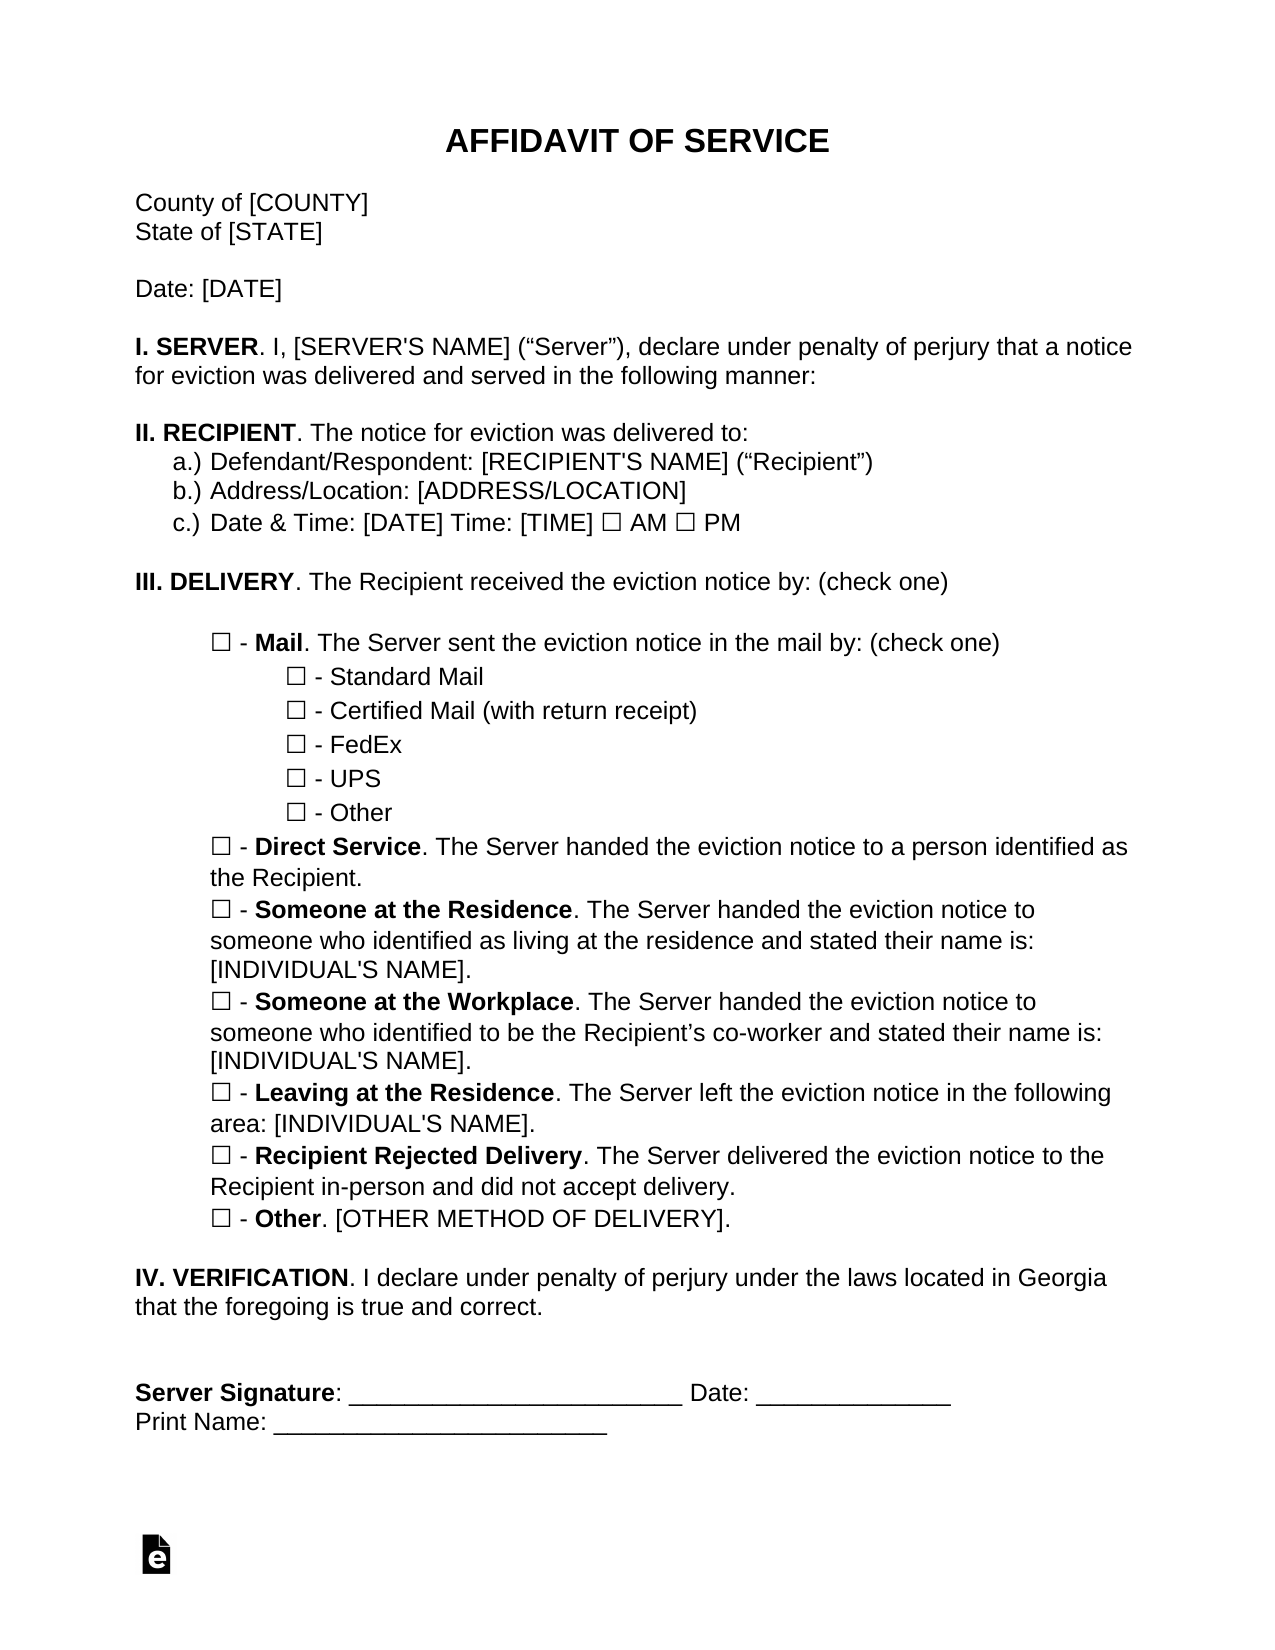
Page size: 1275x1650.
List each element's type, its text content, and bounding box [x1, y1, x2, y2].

text State of [STATE] [135, 217, 1140, 246]
text County of [COUNTY] [135, 188, 1140, 217]
text Date: [DATE] [135, 274, 1140, 303]
text - Other. [OTHER METHOD OF DELIVERY]. [210, 1201, 1140, 1235]
text IV. VERIFICATION. I declare under penalty of perjury under the laws located in Georgia that the foregoing is true and correct. [135, 1263, 1140, 1321]
text - Other [285, 795, 1140, 829]
text - Someone at the Residence. The Server handed the eviction notice to someone who identified as living at the residence and stated their name is: [INDIVIDUAL'S NAME]. [210, 892, 1140, 983]
text - Leaving at the Residence. The Server left the eviction notice in the following area: [INDIVIDUAL'S NAME]. [210, 1075, 1140, 1138]
text - Someone at the Workplace. The Server handed the eviction notice to someone who identified to be the Recipient’s co-worker and stated their name is: [INDIVIDUAL'S NAME]. [210, 983, 1140, 1075]
list Date & Time: [DATE] Time: [TIME] AM PM [172, 504, 1140, 538]
text - Recipient Rejected Delivery. The Server delivered the eviction notice to the Recipient in-person and did not accept delivery. [210, 1138, 1140, 1201]
text AFFIDAVIT OF SERVICE [135, 121, 1140, 159]
picture [135, 1533, 177, 1575]
text - UPS [285, 761, 1140, 795]
text III. DELIVERY. The Recipient received the eviction notice by: (check one) [135, 567, 1140, 596]
text - Mail. The Server sent the eviction notice in the mail by: (check one) [210, 625, 1140, 659]
text - Direct Service. The Server handed the eviction notice to a person identified as the Recipient. [210, 829, 1140, 892]
text I. SERVER. I, [SERVER'S NAME] (“Server”), declare under penalty of perjury that a notice for eviction was delivered and served in the following manner: [135, 332, 1140, 389]
list Defendant/Respondent: [RECIPIENT'S NAME] (“Recipient”) [172, 447, 1140, 476]
text - Certified Mail (with return receipt) [285, 693, 1140, 727]
text - FedEx [285, 727, 1140, 761]
text Server Signature: ________________________ Date: ______________ [135, 1378, 1140, 1407]
text Print Name: ________________________ [135, 1407, 1140, 1436]
list Address/Location: [ADDRESS/LOCATION] [172, 476, 1140, 504]
text - Standard Mail [285, 659, 1140, 693]
text II. RECIPIENT. The notice for eviction was delivered to: [135, 418, 1140, 447]
